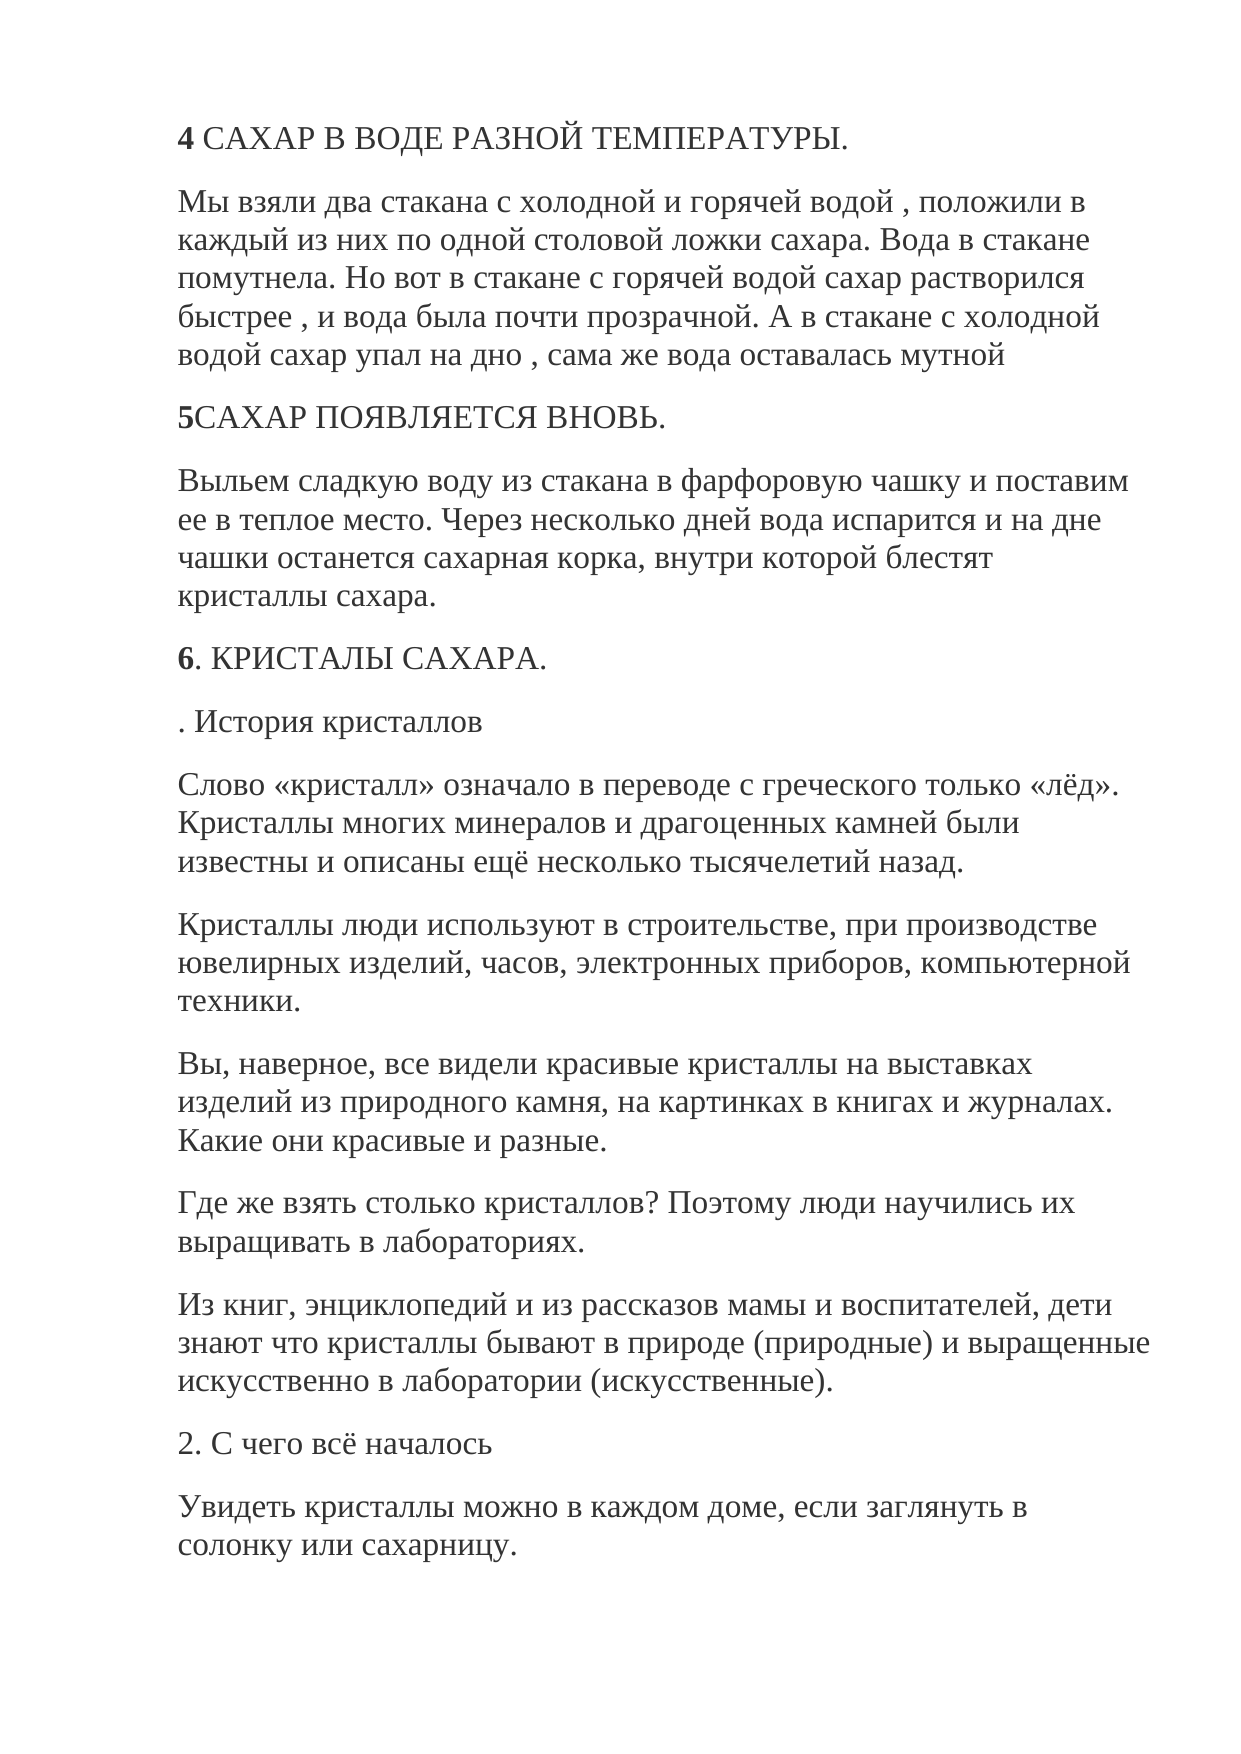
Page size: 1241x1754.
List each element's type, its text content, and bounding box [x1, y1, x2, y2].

text Где же взять столько кристаллов? Поэтому люди научились их выращивать в лабораториях. [177, 1183, 1152, 1259]
text 5САХАР ПОЯВЛЯЕТСЯ ВНОВЬ. [177, 397, 1152, 436]
text Вы, наверное, все видели красивые кристаллы на выставках изделий из природного камня, на картинках в книгах и журналах. Какие они красивые и разные. [177, 1043, 1152, 1158]
text 6. КРИСТАЛЫ САХАРА. [177, 638, 1152, 677]
text Кристаллы люди используют в строительстве, при производстве ювелирных изделий, часов, электронных приборов, компьютерной техники. [177, 904, 1152, 1019]
text Из книг, энциклопедий и из рассказов мамы и воспитателей, дети знают что кристаллы бывают в природе (природные) и выращенные искусственно в лаборатории (искусственные). [177, 1284, 1152, 1399]
text Увидеть кристаллы можно в каждом доме, если заглянуть в солонку или сахарницу. [177, 1486, 1152, 1563]
text Мы взяли два стакана с холодной и горячей водой , положили в каждый из них по одной столовой ложки сахара. Вода в стакане помутнела. Но вот в стакане с горячей водой сахар растворился быстрее , и вода была почти прозрачной. А в стакане с холодной водой сахар упал на дно , сама же вода оставалась мутной [177, 181, 1152, 373]
text 2. С чего всё началось [177, 1423, 1152, 1462]
text . История кристаллов [177, 702, 1152, 740]
text Выльем сладкую воду из стакана в фарфоровую чашку и поставим ее в теплое место. Через несколько дней вода испарится и на дне чашки останется сахарная корка, внутри которой блестят кристаллы сахара. [177, 461, 1152, 614]
text 4 САХАР В ВОДЕ РАЗНОЙ ТЕМПЕРАТУРЫ. [177, 118, 1152, 156]
text Слово «кристалл» означало в переводе с греческого только «лёд». Кристаллы многих минералов и драгоценных камней были известны и описаны ещё несколько тысячелетий назад. [177, 764, 1152, 879]
